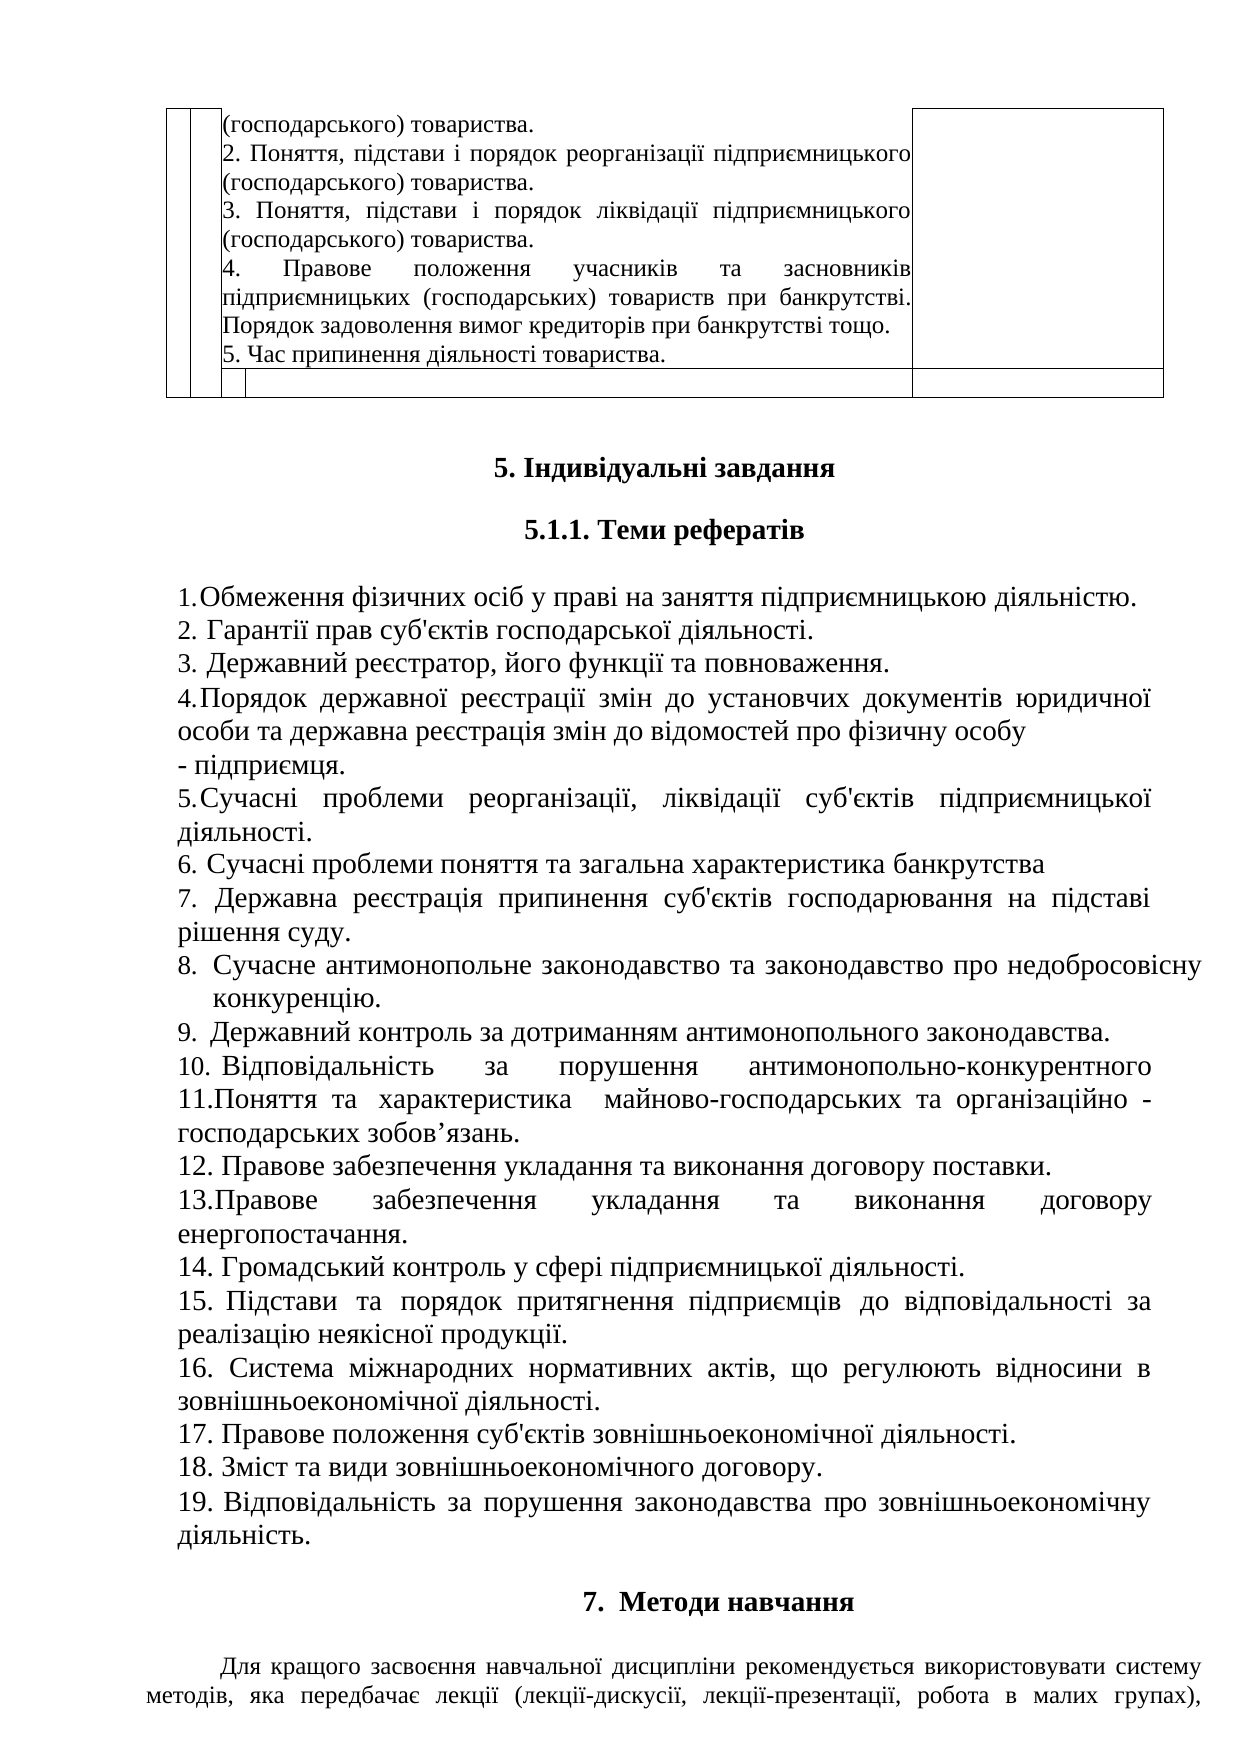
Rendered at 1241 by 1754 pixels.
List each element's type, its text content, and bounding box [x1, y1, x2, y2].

list Правове положення суб'єктів зовнішньоекономічної діяльності. [177, 1417, 1203, 1450]
text - підприємця. [177, 747, 1152, 780]
list Державний контроль за дотриманням антимонопольного законодавства. [177, 1014, 1151, 1048]
list Сучасне антимонопольне законодавство та законодавство про недобросовісну конкуренцію. [177, 947, 1203, 1014]
list Правове забезпечення укладання та виконання договору енергопостачання. [177, 1182, 1152, 1249]
list Сучасні проблеми поняття та загальна характеристика банкрутства [177, 847, 1203, 880]
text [146, 1651, 1203, 1709]
list Державний реєстратор, його функції та повноваження. [177, 646, 1203, 680]
table_cell [246, 369, 912, 397]
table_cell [222, 108, 912, 368]
list Обмеження фізичних осіб у праві на заняття підприємницькою діяльністю. [177, 579, 1203, 612]
subtitle Методи навчання [234, 1584, 1203, 1618]
text 5.1.1. Теми рефератів [524, 512, 1203, 546]
list Відповідальність за порушення антимонопольно-конкурентного 11.Поняття та характеристика майново-господарських та організаційно - господарських зобов’язань. [177, 1048, 1152, 1149]
list Громадський контроль у сфері підприємницької діяльності. [177, 1249, 1203, 1283]
list Державна реєстрація припинення суб'єктів господарювання на підставі рішення суду. [177, 880, 1152, 947]
list Порядок державної реєстрації змін до установчих документів юридичної особи та державна реєстрація змін до відомостей про фізичну особу [177, 680, 1152, 747]
list Сучасні проблеми реорганізації, ліквідації суб'єктів підприємницької діяльності. [177, 780, 1152, 847]
list Індивідуальні завдання [494, 450, 1203, 483]
list Гарантії прав суб'єктів господарської діяльності. [177, 613, 1203, 646]
list Зміст та види зовнішньоекономічного договору. [177, 1450, 1203, 1484]
list Відповідальність за порушення законодавства про зовнішньоекономічну діяльність. [177, 1484, 1151, 1551]
table_cell [913, 369, 1163, 397]
table_cell [222, 369, 245, 397]
list Підстави та порядок притягнення підприємців до відповідальності за реалізацію неякісної продукції. [177, 1283, 1151, 1350]
list Правове забезпечення укладання та виконання договору поставки. [177, 1149, 1203, 1182]
list Система міжнародних нормативних актів, що регулюють відносини в зовнішньоекономічної діяльності. [177, 1350, 1152, 1417]
